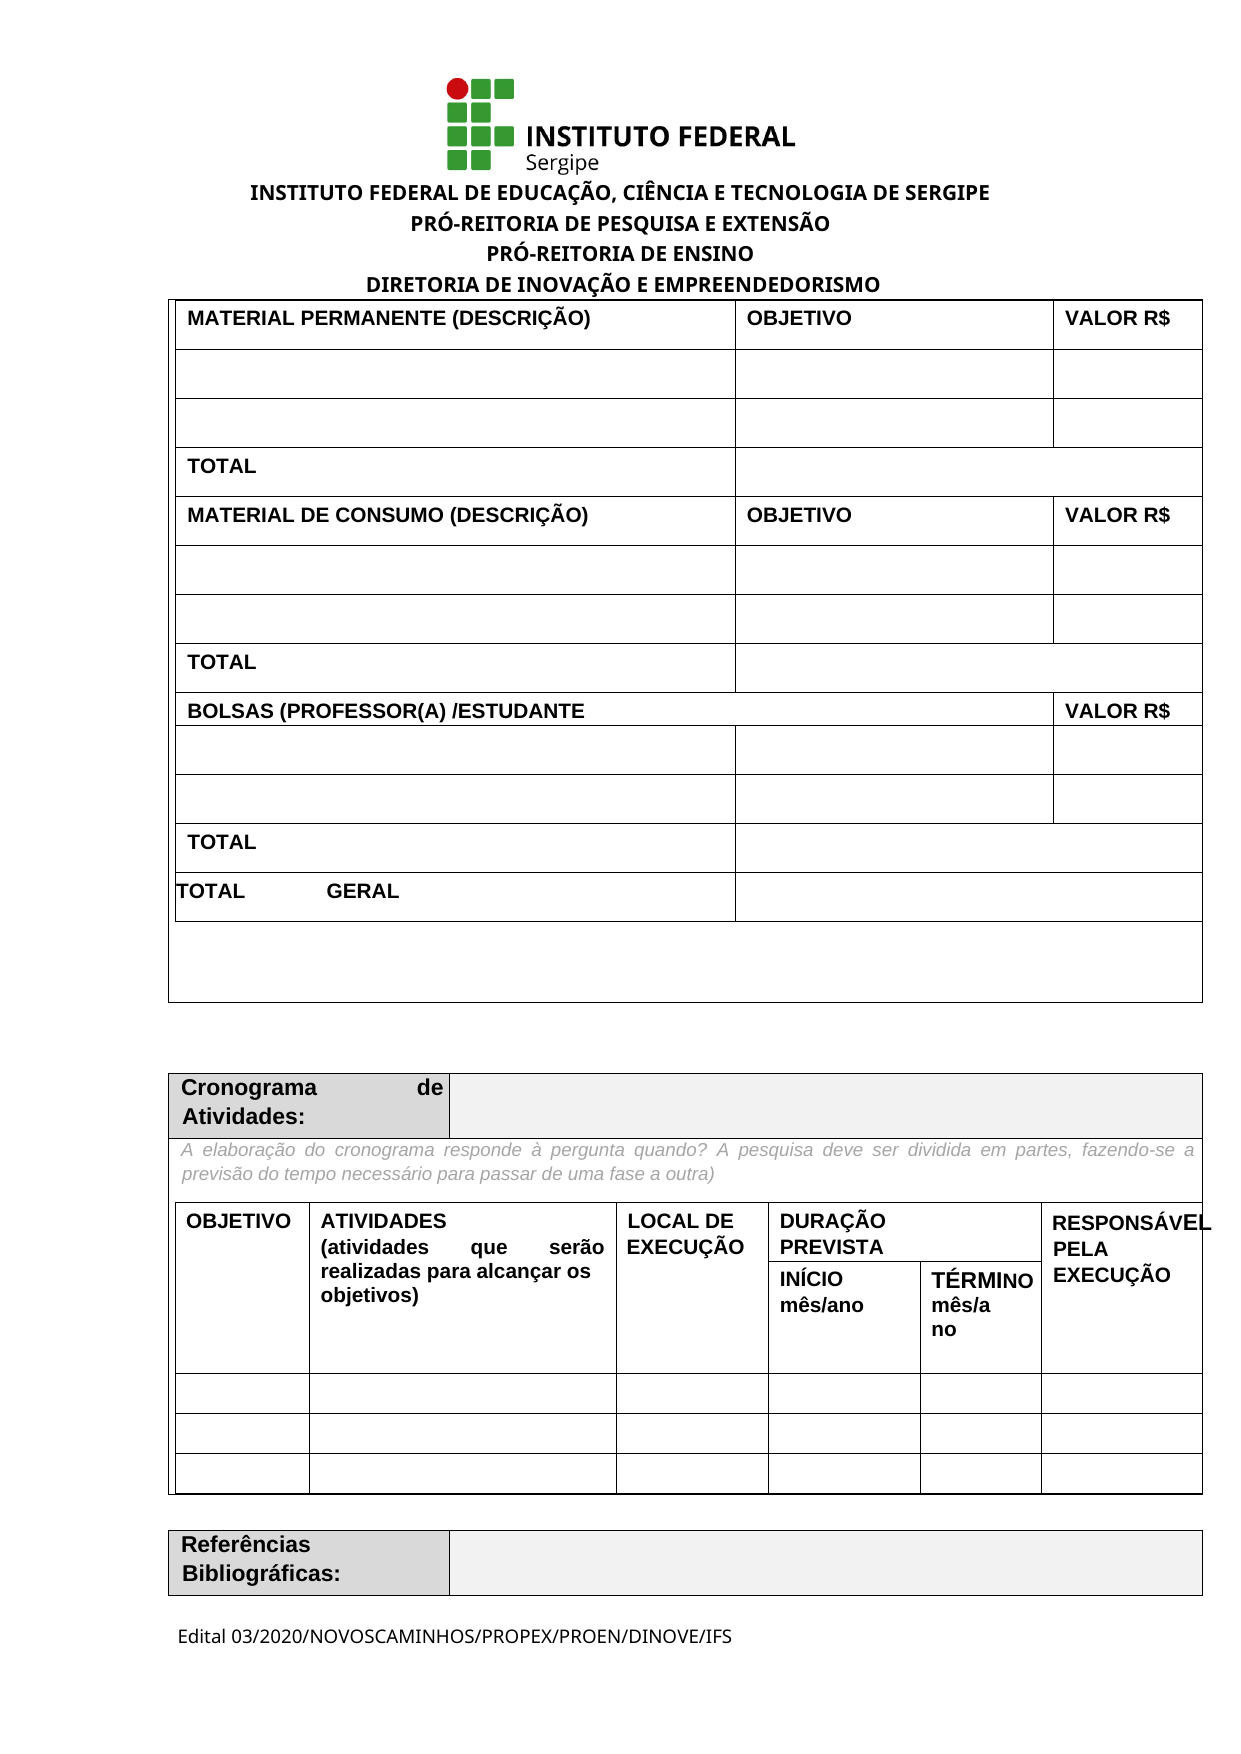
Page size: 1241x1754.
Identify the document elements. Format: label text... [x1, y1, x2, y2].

table_cell A elaboração do cronograma responde à pergunta quando? A pesquisa deve ser dividida em partes, fazendo-se a previsão do tempo necessário para passar de uma fase a outra) [169, 1139, 1202, 1494]
table_header [450, 1074, 1202, 1138]
table_header [450, 1531, 1202, 1595]
table_header Cronograma de Atividades: [169, 1074, 449, 1138]
table_header Referências Bibliográficas: [169, 1531, 449, 1595]
picture [442, 73, 798, 176]
